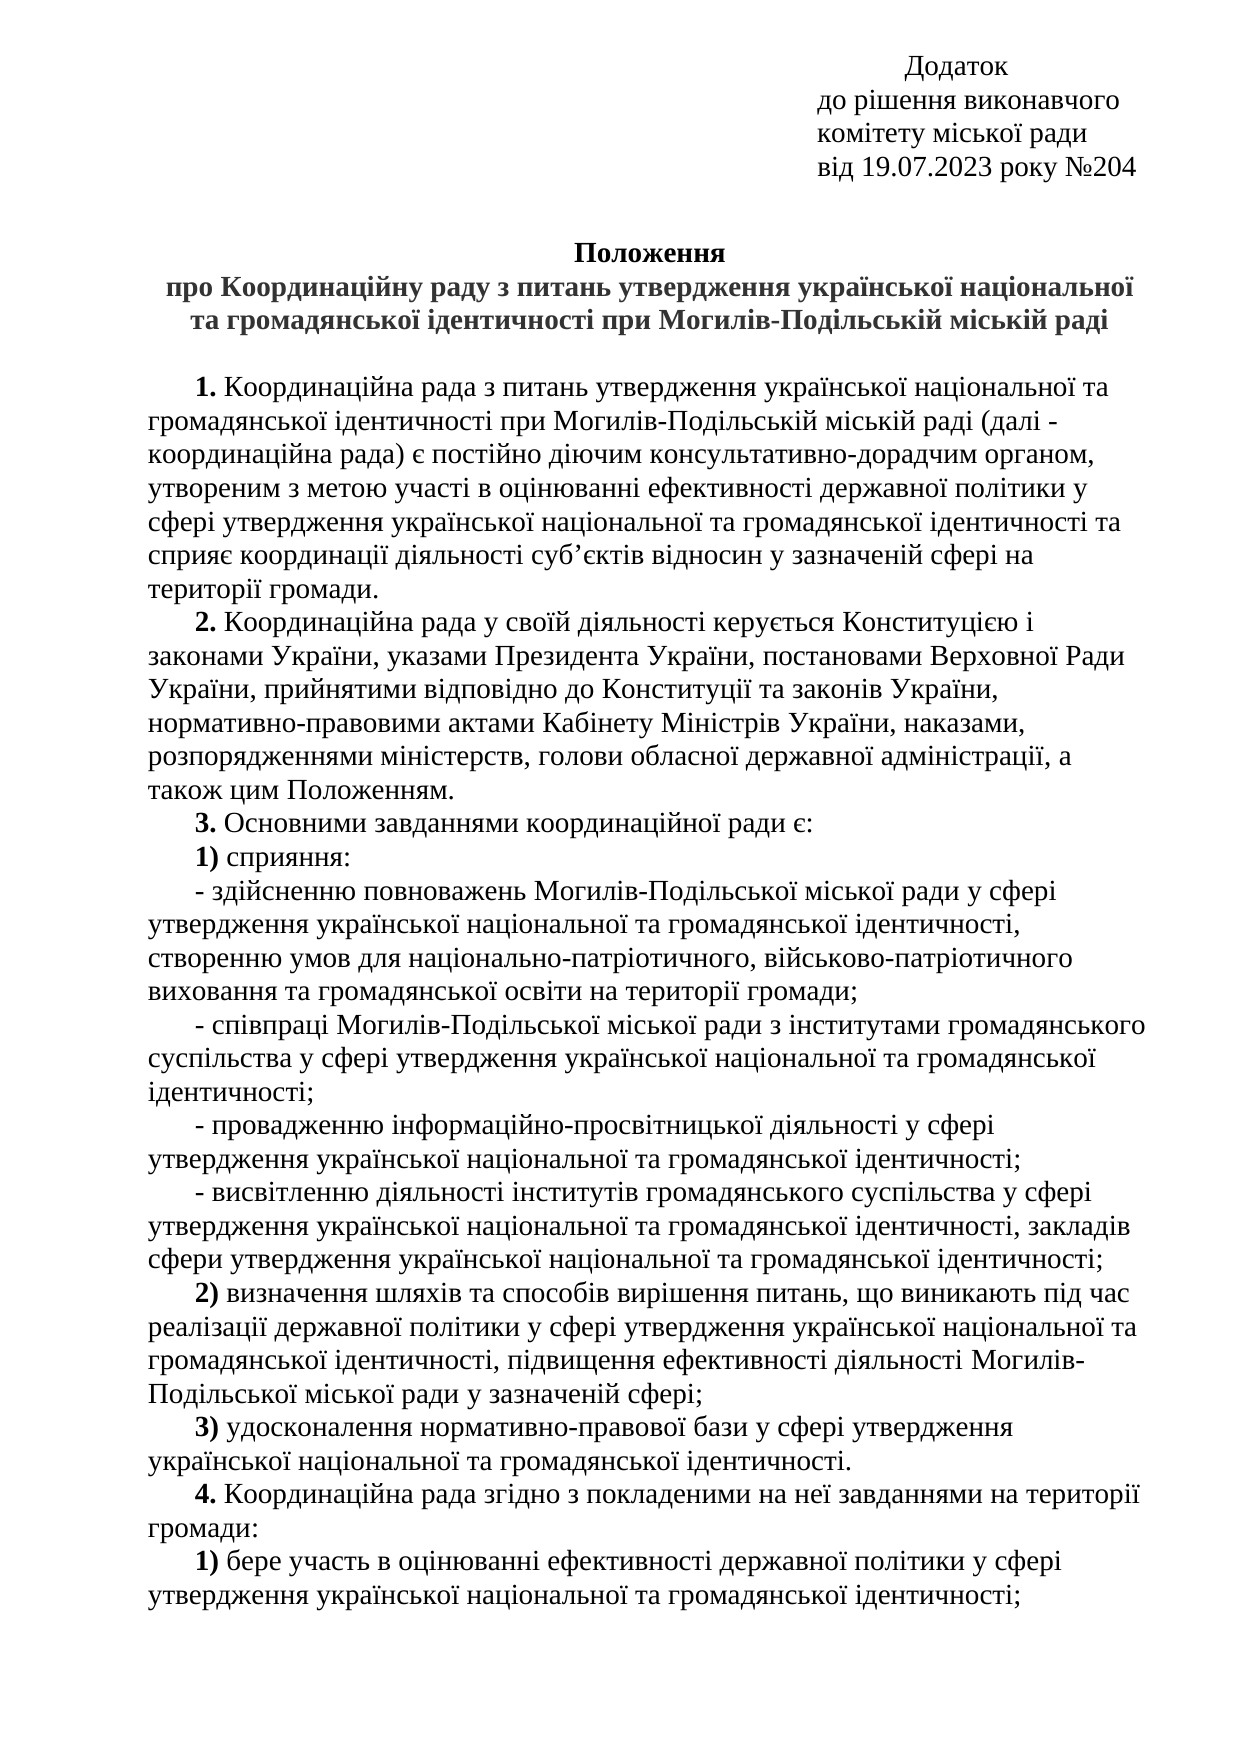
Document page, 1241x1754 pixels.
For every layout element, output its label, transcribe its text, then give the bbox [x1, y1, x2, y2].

text Положення [148, 235, 1152, 269]
text 4. Координаційна рада згідно з покладеними на неї завданнями на території громади: [148, 1476, 1152, 1543]
text - висвітленню діяльності інститутів громадянського суспільства у сфері утвердження української національної та громадянської ідентичності, закладів сфери утвердження української національної та громадянської ідентичності; [148, 1174, 1152, 1275]
text від 19.07.2023 року №204 [591, 149, 1152, 182]
text - співпраці Могилів-Подільської міської ради з інститутами громадянського суспільства у сфері утвердження української національної та громадянської ідентичності; [148, 1007, 1152, 1107]
text 1. Координаційна рада з питань утвердження української національної та громадянської ідентичності при Могилів-Подільській міській раді (далі - координаційна рада) є постійно діючим консультативно-дорадчим органом, утвореним з метою участі в оцінюванні ефективності державної політики у сфері утвердження української національної та громадянської ідентичності та сприяє координації діяльності суб’єктів відносин у зазначеній сфері на території громади. [148, 369, 1152, 604]
text комітету міської ради [591, 115, 1152, 149]
text 1) бере участь в оцінюванні ефективності державної політики у сфері утвердження української національної та громадянської ідентичності; [148, 1543, 1152, 1611]
text 3. Основними завданнями координаційної ради є: [148, 806, 1152, 839]
text 1) сприяння: [148, 839, 1152, 873]
text та громадянської ідентичності при Могилів-Подільській міській раді [148, 302, 1152, 336]
text - здійсненню повноважень Могилів-Подільської міської ради у сфері утвердження української національної та громадянської ідентичності, створенню умов для національно-патріотичного, військово-патріотичного виховання та громадянської освіти на території громади; [148, 873, 1152, 1007]
text 2. Координаційна рада у своїй діяльності керується Конституцією і законами України, указами Президента України, постановами Верховної Ради України, прийнятими відповідно до Конституції та законів України, нормативно-правовими актами Кабінету Міністрів України, наказами, розпорядженнями міністерств, голови обласної державної адміністрації, а також цим Положенням. [148, 604, 1152, 806]
text до рішення виконавчого [591, 82, 1152, 115]
text про Координаційну раду з питань утвердження української національної [148, 269, 1152, 302]
text 2) визначення шляхів та способів вирішення питань, що виникають під час реалізації державної політики у сфері утвердження української національної та громадянської ідентичності, підвищення ефективності діяльності Могилів-Подільської міської ради у зазначеній сфері; [148, 1275, 1152, 1409]
text Додаток [591, 48, 1152, 82]
text 3) удосконалення нормативно-правової бази у сфері утвердження української національної та громадянської ідентичності. [148, 1409, 1152, 1476]
text - провадженню інформаційно-просвітницької діяльності у сфері утвердження української національної та громадянської ідентичності; [148, 1107, 1152, 1174]
